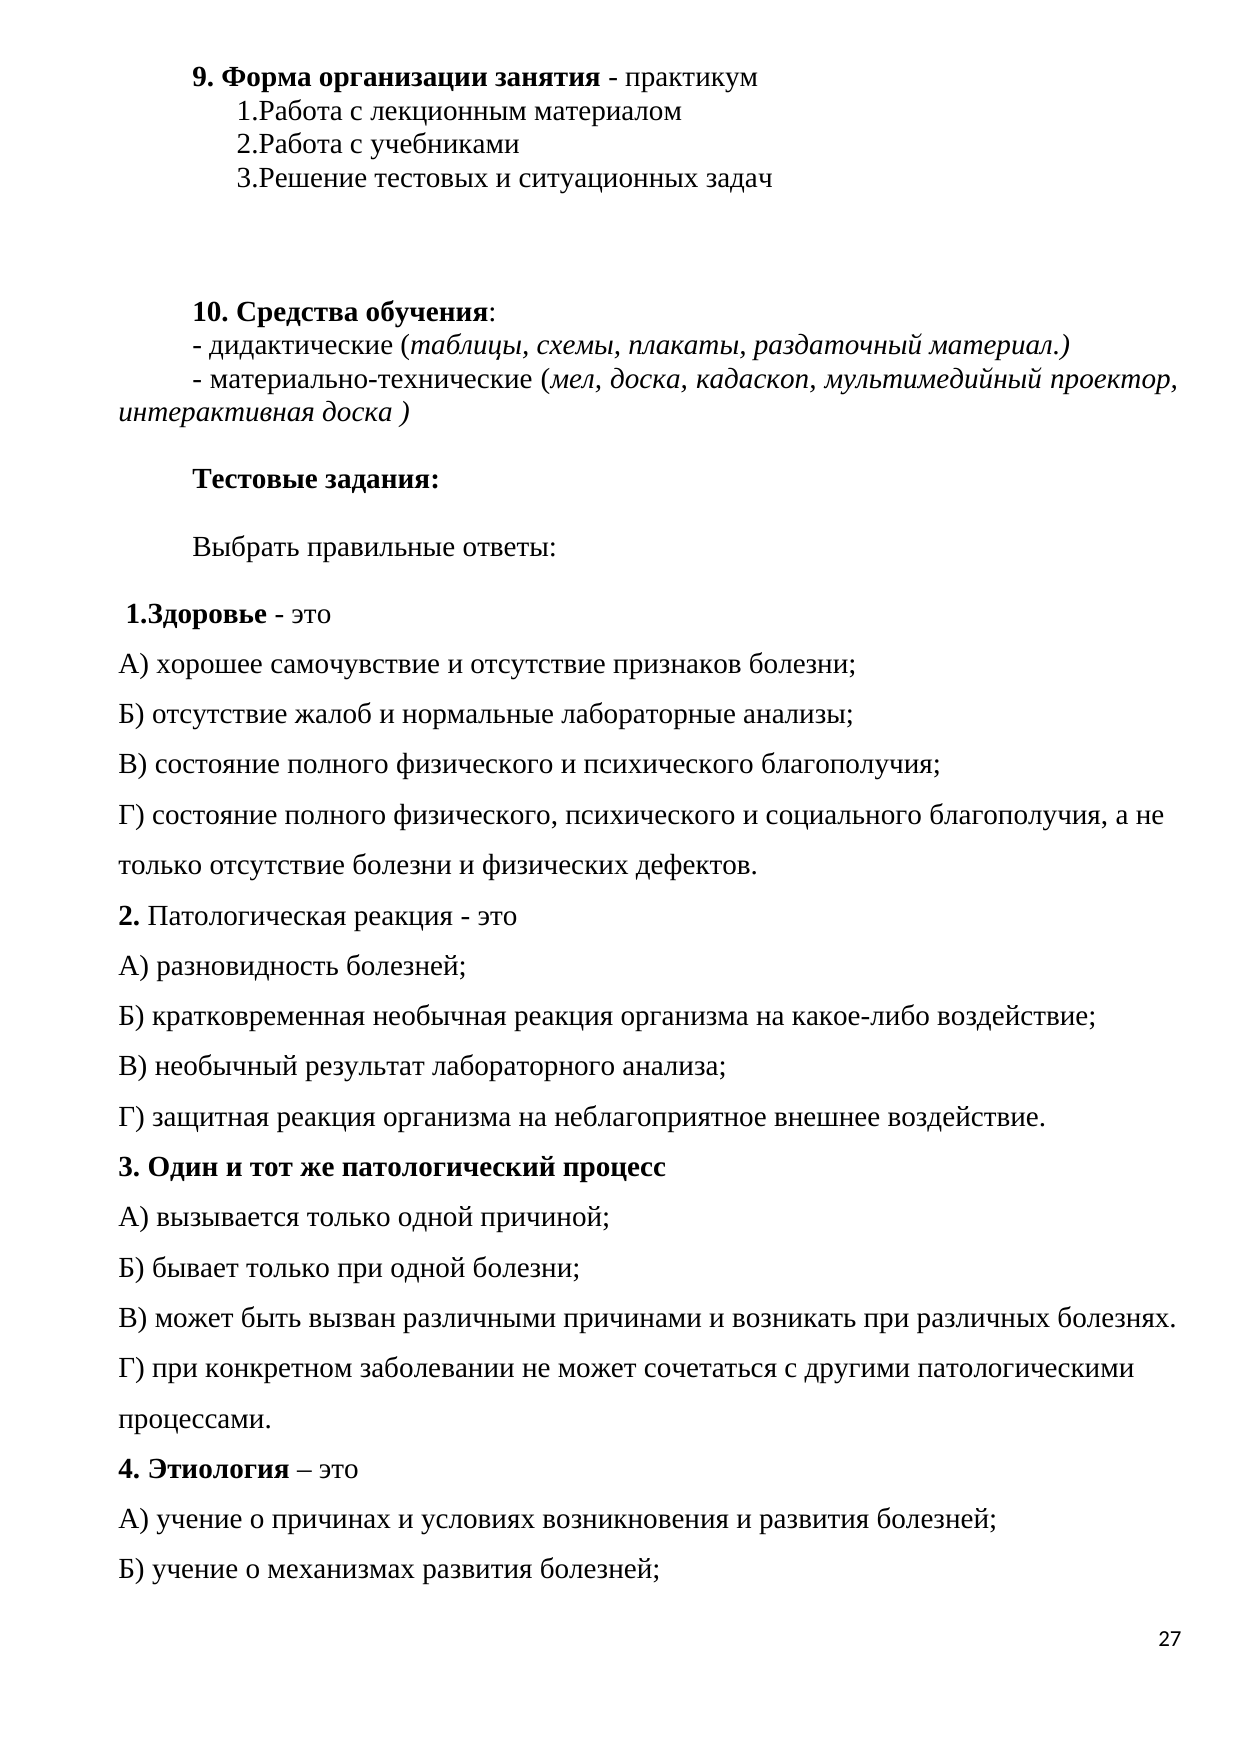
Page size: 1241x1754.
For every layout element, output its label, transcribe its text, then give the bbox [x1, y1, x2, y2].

text 10. Средства обучения: [118, 294, 1181, 327]
text Тестовые задания: [118, 462, 1181, 495]
text 1.Работа с лекционным материалом [236, 93, 1181, 126]
text - дидактические (таблицы, схемы, плакаты, раздаточный материал.) [118, 327, 1181, 361]
text - материально-технические (мел, доска, кадаскоп, мультимедийный проектор, интерактивная доска ) [118, 361, 1181, 428]
text 2.Работа с учебниками [236, 126, 1181, 160]
text Выбрать правильные ответы: [118, 529, 1181, 562]
text 3.Решение тестовых и ситуационных задач [236, 160, 1181, 193]
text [118, 596, 1181, 1585]
text 9. Форма организации занятия - практикум [118, 59, 1181, 93]
